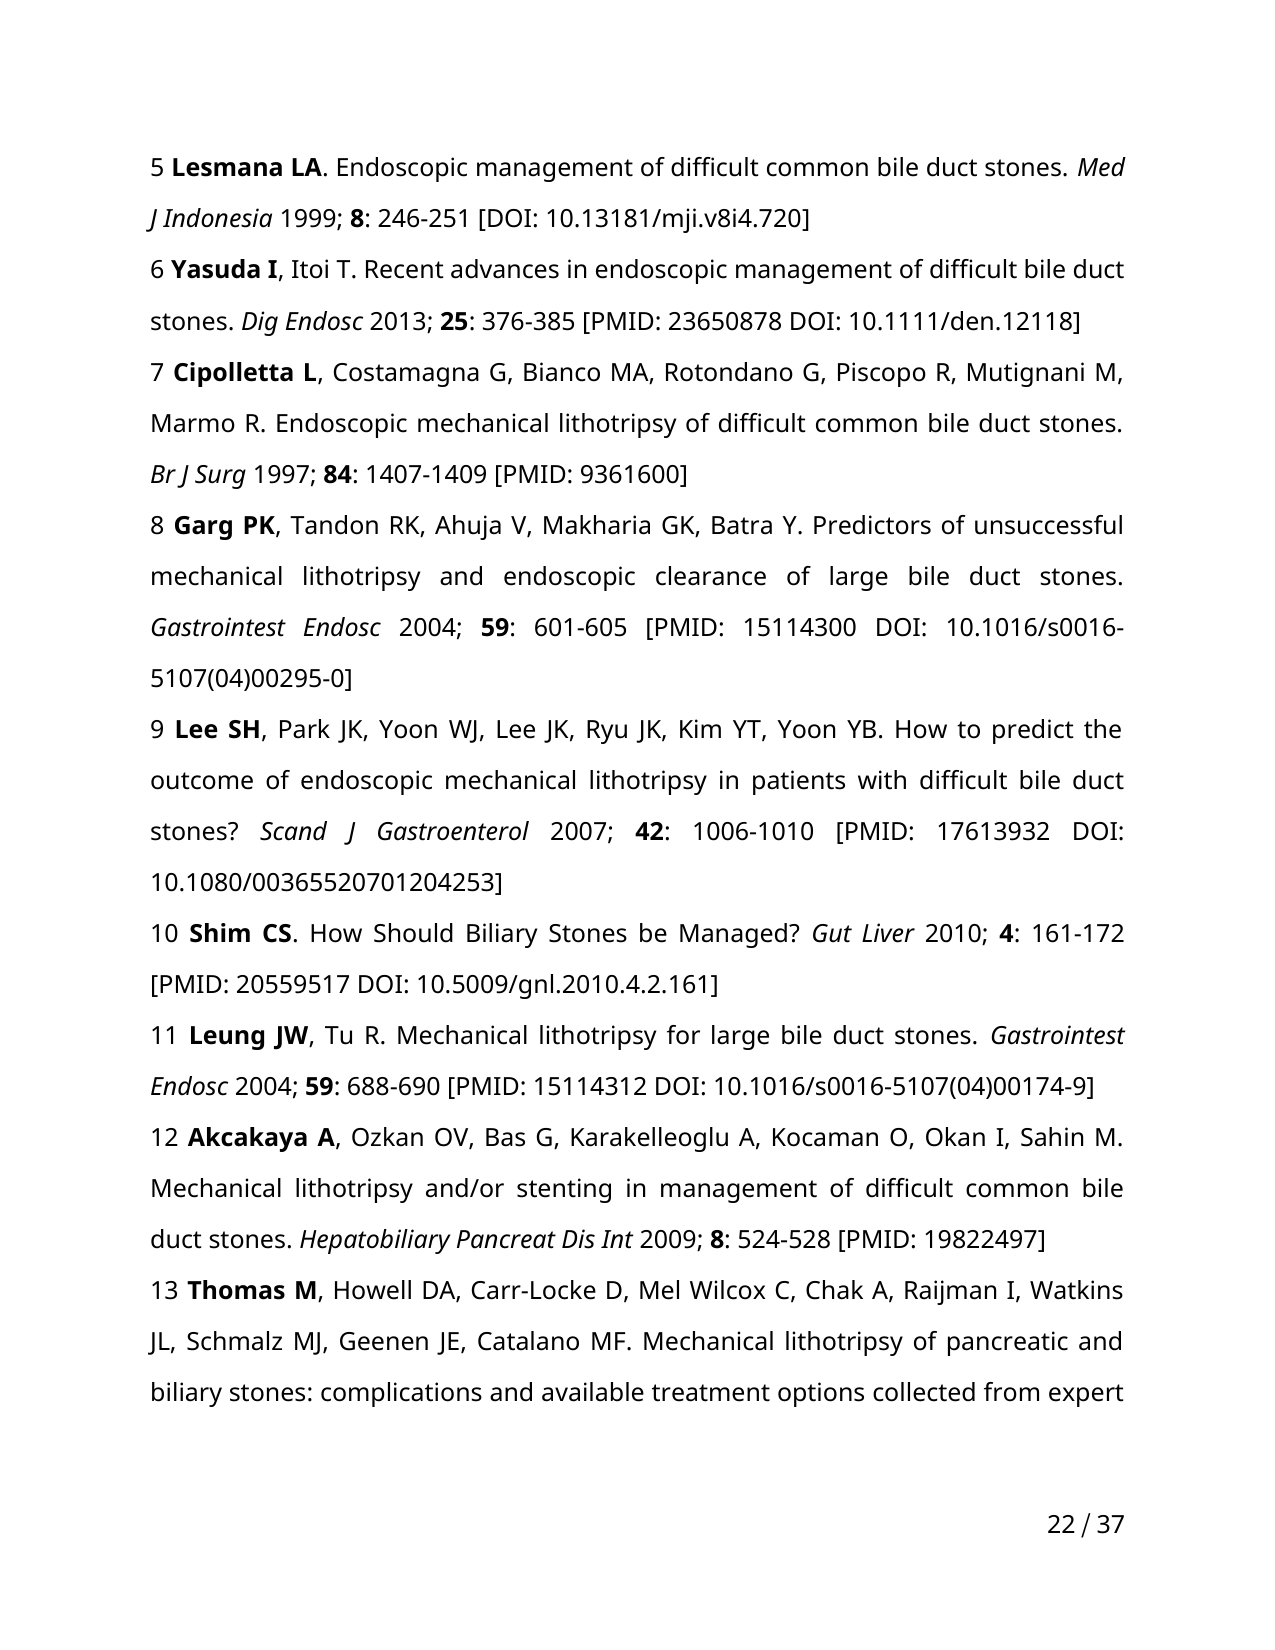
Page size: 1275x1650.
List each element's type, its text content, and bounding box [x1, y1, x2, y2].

text 9 Lee SH, Park JK, Yoon WJ, Lee JK, Ryu JK, Kim YT, Yoon YB. How to predict the outcome of endoscopic mechanical lithotripsy in patients with difficult bile duct stones? Scand J Gastroenterol 2007; 42: 1006-1010 [PMID: 17613932 DOI: 10.1080/00365520701204253] [150, 711, 1125, 899]
text 11 Leung JW, Tu R. Mechanical lithotripsy for large bile duct stones. Gastrointest Endosc 2004; 59: 688-690 [PMID: 15114312 DOI: 10.1016/s0016-5107(04)00174-9] [150, 1018, 1125, 1103]
text 10 Shim CS. How Should Biliary Stones be Managed? Gut Liver 2010; 4: 161-172 [PMID: 20559517 DOI: 10.5009/gnl.2010.4.2.161] [150, 916, 1125, 1001]
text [150, 1273, 1125, 1409]
text 8 Garg PK, Tandon RK, Ahuja V, Makharia GK, Batra Y. Predictors of unsuccessful mechanical lithotripsy and endoscopic clearance of large bile duct stones. Gastrointest Endosc 2004; 59: 601-605 [PMID: 15114300 DOI: 10.1016/s0016-5107(04)00295-0] [150, 507, 1125, 694]
text 12 Akcakaya A, Ozkan OV, Bas G, Karakelleoglu A, Kocaman O, Okan I, Sahin M. Mechanical lithotripsy and/or stenting in management of difficult common bile duct stones. Hepatobiliary Pancreat Dis Int 2009; 8: 524-528 [PMID: 19822497] [150, 1120, 1125, 1256]
text 5 Lesmana LA. Endoscopic management of difficult common bile duct stones. Med J Indonesia 1999; 8: 246-251 [DOI: 10.13181/mji.v8i4.720] [150, 150, 1125, 235]
text 7 Cipolletta L, Costamagna G, Bianco MA, Rotondano G, Piscopo R, Mutignani M, Marmo R. Endoscopic mechanical lithotripsy of difficult common bile duct stones. Br J Surg 1997; 84: 1407-1409 [PMID: 9361600] [150, 354, 1125, 490]
text 6 Yasuda I, Itoi T. Recent advances in endoscopic management of difficult bile duct stones. Dig Endosc 2013; 25: 376-385 [PMID: 23650878 DOI: 10.1111/den.12118] [150, 252, 1125, 337]
